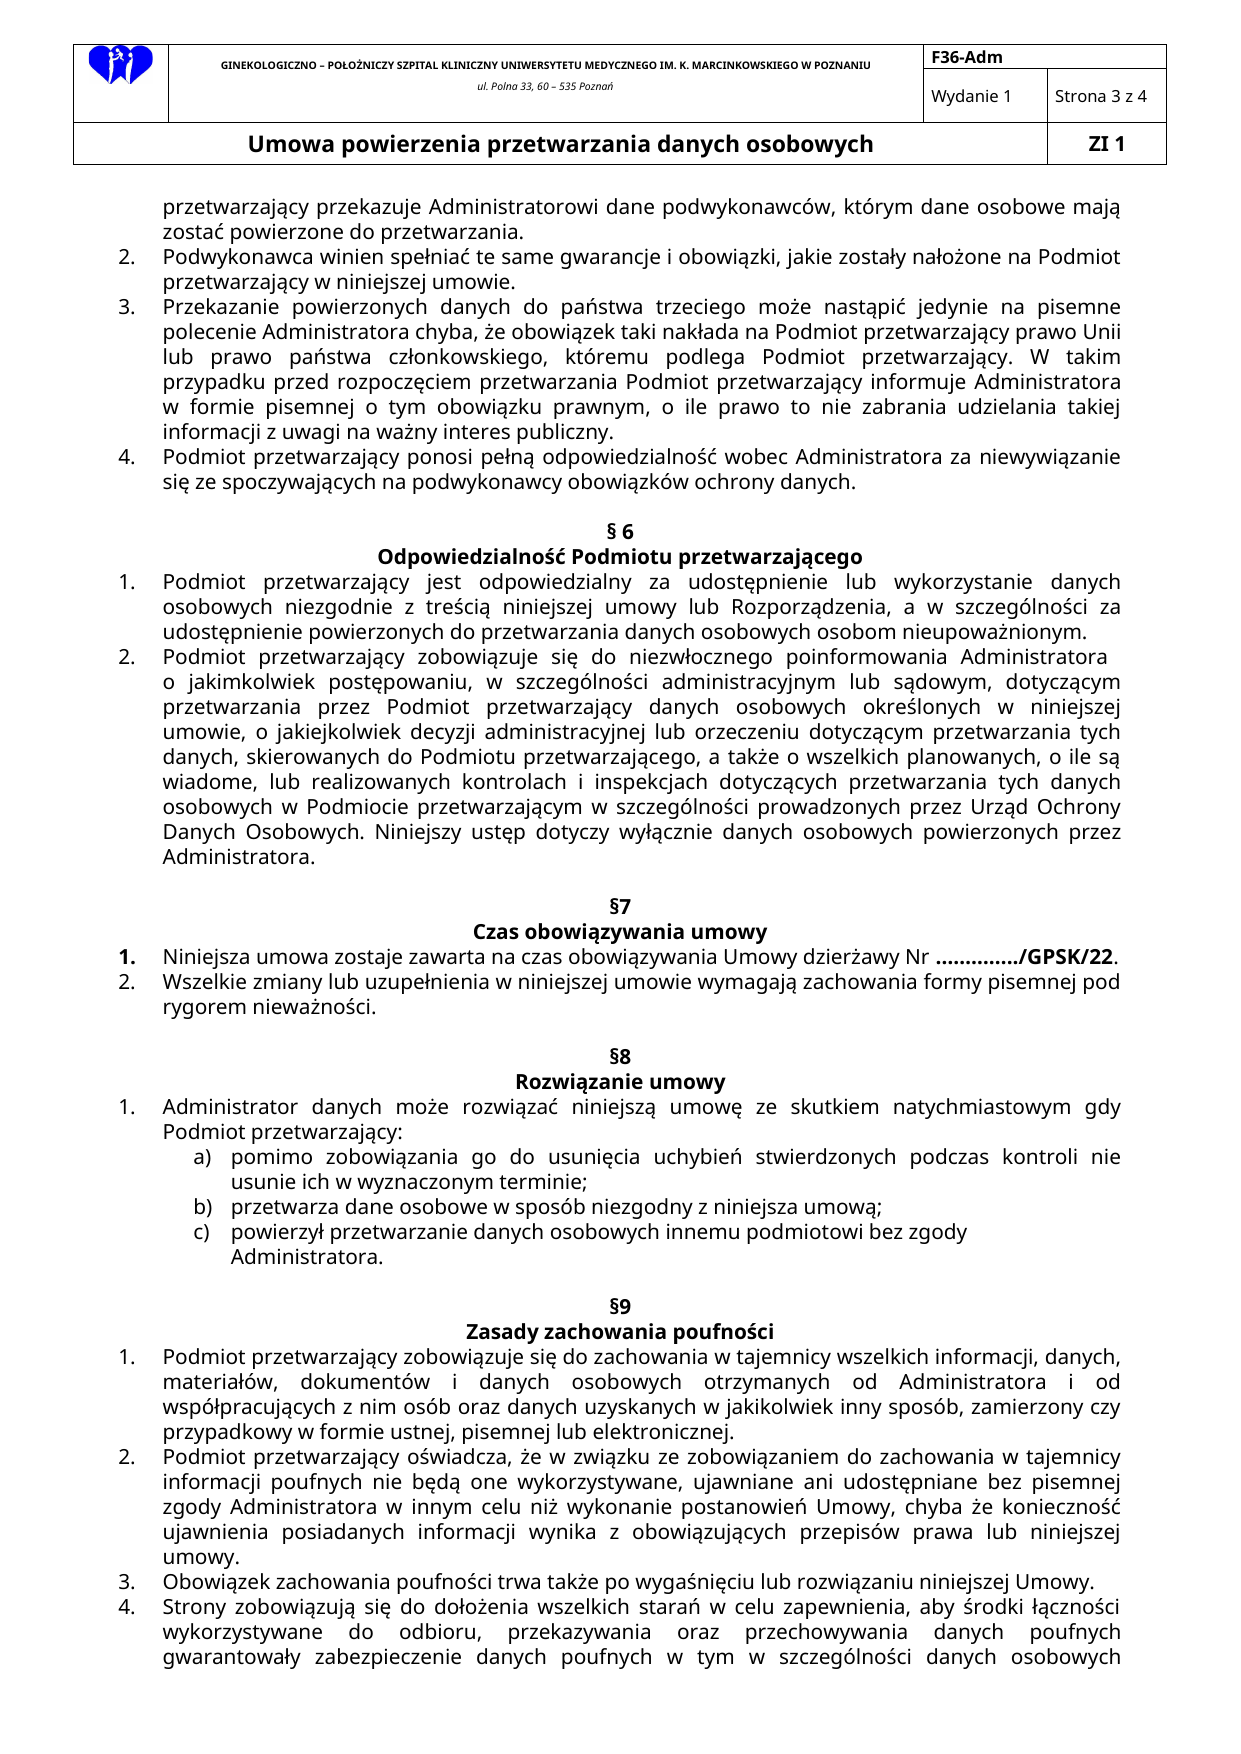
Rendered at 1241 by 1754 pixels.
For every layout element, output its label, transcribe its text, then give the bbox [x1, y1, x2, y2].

text §8 [118, 1044, 1122, 1069]
list Podmiot przetwarzający zobowiązuje się do niezwłocznego poinformowania Administratora o jakimkolwiek postępowaniu, w szczególności administracyjnym lub sądowym, dotyczącym przetwarzania przez Podmiot przetwarzający danych osobowych określonych w niniejszej umowie, o jakiejkolwiek decyzji administracyjnej lub orzeczeniu dotyczącym przetwarzania tych danych, skierowanych do Podmiotu przetwarzającego, a także o wszelkich planowanych, o ile są wiadome, lub realizowanych kontrolach i inspekcjach dotyczących przetwarzania tych danych osobowych w Podmiocie przetwarzającym w szczególności prowadzonych przez Urząd Ochrony Danych Osobowych. Niniejszy ustęp dotyczy wyłącznie danych osobowych powierzonych przez Administratora. [118, 644, 1122, 869]
list Podmiot przetwarzający ponosi pełną odpowiedzialność wobec Administratora za niewywiązanie się ze spoczywających na podwykonawcy obowiązków ochrony danych. [118, 444, 1122, 494]
list Wszelkie zmiany lub uzupełnienia w niniejszej umowie wymagają zachowania formy pisemnej pod rygorem nieważności. [118, 969, 1122, 1019]
text §9 [118, 1294, 1122, 1319]
text Zasady zachowania poufności [118, 1319, 1122, 1344]
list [118, 194, 1122, 244]
list powierzył przetwarzanie danych osobowych innemu podmiotowi bez zgody Administratora. [193, 1219, 1122, 1269]
text § 6 [118, 519, 1122, 544]
list Podmiot przetwarzający oświadcza, że w związku ze zobowiązaniem do zachowania w tajemnicy informacji poufnych nie będą one wykorzystywane, ujawniane ani udostępniane bez pisemnej zgody Administratora w innym celu niż wykonanie postanowień Umowy, chyba że konieczność ujawnienia posiadanych informacji wynika z obowiązujących przepisów prawa lub niniejszej umowy. [118, 1444, 1122, 1569]
text Odpowiedzialność Podmiotu przetwarzającego [118, 544, 1122, 569]
list Przekazanie powierzonych danych do państwa trzeciego może nastąpić jedynie na pisemne polecenie Administratora chyba, że obowiązek taki nakłada na Podmiot przetwarzający prawo Unii lub prawo państwa członkowskiego, któremu podlega Podmiot przetwarzający. W takim przypadku przed rozpoczęciem przetwarzania Podmiot przetwarzający informuje Administratora w formie pisemnej o tym obowiązku prawnym, o ile prawo to nie zabrania udzielania takiej informacji z uwagi na ważny interes publiczny. [118, 294, 1122, 444]
list Podmiot przetwarzający jest odpowiedzialny za udostępnienie lub wykorzystanie danych osobowych niezgodnie z treścią niniejszej umowy lub Rozporządzenia, a w szczególności za udostępnienie powierzonych do przetwarzania danych osobowych osobom nieupoważnionym. [118, 569, 1122, 644]
text Czas obowiązywania umowy [118, 919, 1122, 944]
list Podmiot przetwarzający zobowiązuje się do zachowania w tajemnicy wszelkich informacji, danych, materiałów, dokumentów i danych osobowych otrzymanych od Administratora i od współpracujących z nim osób oraz danych uzyskanych w jakikolwiek inny sposób, zamierzony czy przypadkowy w formie ustnej, pisemnej lub elektronicznej. [118, 1344, 1122, 1444]
text §7 [118, 894, 1122, 919]
list pomimo zobowiązania go do usunięcia uchybień stwierdzonych podczas kontroli nie usunie ich w wyznaczonym terminie; [193, 1144, 1122, 1194]
list Obowiązek zachowania poufności trwa także po wygaśnięciu lub rozwiązaniu niniejszej Umowy. [118, 1569, 1122, 1594]
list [118, 1594, 1122, 1669]
text Rozwiązanie umowy [118, 1069, 1122, 1094]
list Podwykonawca winien spełniać te same gwarancje i obowiązki, jakie zostały nałożone na Podmiot przetwarzający w niniejszej umowie. [118, 244, 1122, 294]
list Niniejsza umowa zostaje zawarta na czas obowiązywania Umowy dzierżawy Nr …………../GPSK/22. [118, 944, 1122, 969]
list Administrator danych może rozwiązać niniejszą umowę ze skutkiem natychmiastowym gdy Podmiot przetwarzający: [118, 1094, 1122, 1144]
picture [88, 45, 153, 84]
list przetwarza dane osobowe w sposób niezgodny z niniejsza umową; [193, 1194, 1122, 1219]
